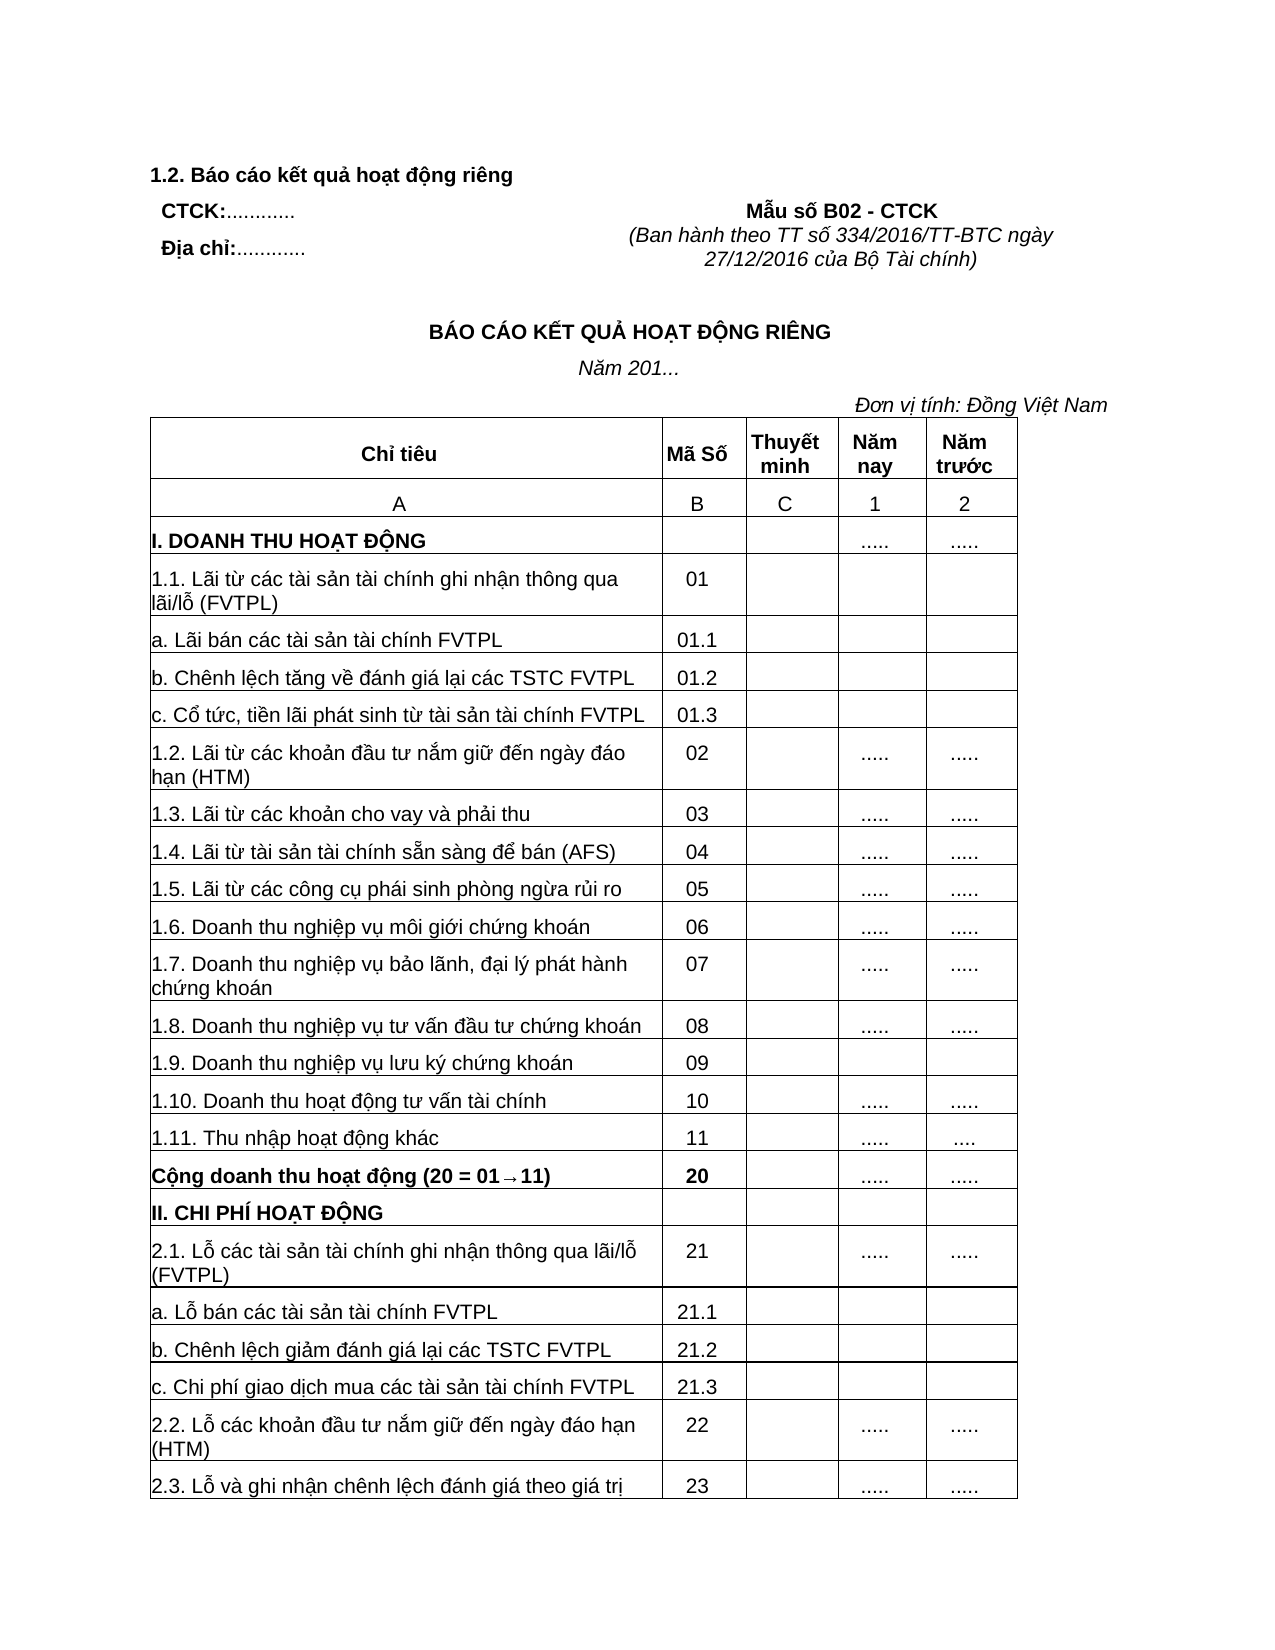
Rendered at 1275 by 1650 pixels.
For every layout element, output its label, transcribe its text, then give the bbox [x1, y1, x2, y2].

table_cell [747, 1151, 838, 1187]
table_cell [839, 1288, 926, 1324]
table_cell 21.2 [663, 1325, 746, 1361]
table_cell [839, 1189, 926, 1225]
table_cell [747, 1363, 838, 1399]
table_cell I. DOANH THU HOẠT ĐỘNG [151, 517, 662, 553]
table_cell 09 [663, 1039, 746, 1075]
table_cell [663, 1189, 746, 1225]
table_cell [747, 1288, 838, 1324]
table_cell 06 [663, 902, 746, 938]
table_cell [839, 554, 926, 614]
table_cell [747, 1114, 838, 1150]
table_cell 08 [663, 1001, 746, 1037]
table_cell 10 [663, 1076, 746, 1112]
table_cell [927, 653, 1017, 689]
table_cell ..... [839, 1461, 926, 1498]
table_cell ..... [927, 1226, 1017, 1286]
text Năm 201... [150, 356, 1110, 380]
table_cell ..... [927, 827, 1017, 863]
table_cell [747, 1039, 838, 1075]
table_cell ..... [927, 1076, 1017, 1112]
table_cell 1.1. Lãi từ các tài sản tài chính ghi nhận thông qua lãi/lỗ (FVTPL) [151, 554, 662, 614]
table_cell [747, 517, 838, 553]
table_cell Cộng doanh thu hoạt động (20 = 01→11) [151, 1151, 662, 1187]
table_cell .... [927, 1114, 1017, 1150]
table_cell 1 [839, 479, 926, 516]
text BÁO CÁO KẾT QUẢ HOẠT ĐỘNG RIÊNG [150, 320, 1110, 344]
table_cell B [663, 479, 746, 516]
table_cell 1.2. Lãi từ các khoản đầu tư nắm giữ đến ngày đáo hạn (HTM) [151, 728, 662, 788]
table_cell 23 [663, 1461, 746, 1498]
table_cell ..... [839, 790, 926, 826]
table_cell [663, 517, 746, 553]
table_cell [927, 1039, 1017, 1075]
table_cell [927, 1325, 1017, 1361]
table_cell [927, 1288, 1017, 1324]
table_cell [747, 1001, 838, 1037]
table_cell 20 [663, 1151, 746, 1187]
table_cell 2.2. Lỗ các khoản đầu tư nắm giữ đến ngày đáo hạn (HTM) [151, 1400, 662, 1460]
table_cell C [747, 479, 838, 516]
table_cell [747, 1226, 838, 1286]
table_cell 07 [663, 940, 746, 1000]
table_cell ..... [839, 1226, 926, 1286]
table_cell 1.6. Doanh thu nghiệp vụ môi giới chứng khoán [151, 902, 662, 938]
table_cell a. Lỗ bán các tài sản tài chính FVTPL [151, 1288, 662, 1324]
table_cell 01.2 [663, 653, 746, 689]
table_cell ..... [927, 1461, 1017, 1498]
table_cell ..... [839, 1001, 926, 1037]
table_cell 1.7. Doanh thu nghiệp vụ bảo lãnh, đại lý phát hành chứng khoán [151, 940, 662, 1000]
table_cell ..... [839, 517, 926, 553]
table_cell [747, 653, 838, 689]
table_cell a. Lãi bán các tài sản tài chính FVTPL [151, 616, 662, 652]
table_cell c. Cổ tức, tiền lãi phát sinh từ tài sản tài chính FVTPL [151, 691, 662, 727]
table_cell ..... [839, 827, 926, 863]
table_cell ..... [927, 517, 1017, 553]
table_cell [747, 691, 838, 727]
table_cell ..... [927, 1400, 1017, 1460]
table_cell 01 [663, 554, 746, 614]
table_header CTCK:............ Địa chỉ:............ [150, 186, 611, 271]
table_cell [839, 1325, 926, 1361]
table_cell b. Chênh lệch tăng về đánh giá lại các TSTC FVTPL [151, 653, 662, 689]
table_cell ..... [927, 1151, 1017, 1187]
text 1.2. Báo cáo kết quả hoạt động riêng [150, 162, 1110, 186]
table_cell 1.4. Lãi từ tài sản tài chính sẵn sàng để bán (AFS) [151, 827, 662, 863]
table_cell 21.3 [663, 1363, 746, 1399]
text Đơn vị tính: Đồng Việt Nam [150, 393, 1110, 417]
table_cell 2.1. Lỗ các tài sản tài chính ghi nhận thông qua lãi/lỗ (FVTPL) [151, 1226, 662, 1286]
table_cell 11 [663, 1114, 746, 1150]
table_cell 1.11. Thu nhập hoạt động khác [151, 1114, 662, 1150]
table_header Năm nay [839, 418, 926, 478]
table_cell [747, 940, 838, 1000]
table_cell [747, 616, 838, 652]
table_cell ..... [839, 865, 926, 901]
table_cell [839, 1363, 926, 1399]
table_cell 21.1 [663, 1288, 746, 1324]
table_cell ..... [927, 728, 1017, 788]
table_header Mã Số [663, 418, 746, 478]
table_cell 02 [663, 728, 746, 788]
table_cell ..... [839, 1151, 926, 1187]
table_cell [747, 728, 838, 788]
table_cell [747, 1076, 838, 1112]
table_cell [747, 827, 838, 863]
table_cell ..... [927, 1001, 1017, 1037]
table_cell [927, 691, 1017, 727]
table_cell ..... [927, 790, 1017, 826]
table_cell A [151, 479, 662, 516]
table_cell [747, 790, 838, 826]
table_header Năm trước [927, 418, 1017, 478]
table_cell [747, 865, 838, 901]
table_header Thuyết minh [747, 418, 838, 478]
table_cell [747, 1189, 838, 1225]
table_cell [839, 616, 926, 652]
table_cell ..... [839, 1114, 926, 1150]
table_cell 22 [663, 1400, 746, 1460]
table_cell ..... [927, 940, 1017, 1000]
table_cell [747, 1461, 838, 1498]
table_cell [839, 1039, 926, 1075]
table_cell [747, 1400, 838, 1460]
table_cell 03 [663, 790, 746, 826]
table_cell [927, 1363, 1017, 1399]
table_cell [151, 1461, 662, 1498]
table_cell [927, 1189, 1017, 1225]
table_cell 1.3. Lãi từ các khoản cho vay và phải thu [151, 790, 662, 826]
table_cell 21 [663, 1226, 746, 1286]
table_cell 01.1 [663, 616, 746, 652]
table_cell II. CHI PHÍ HOẠT ĐỘNG [151, 1189, 662, 1225]
table_cell c. Chi phí giao dịch mua các tài sản tài chính FVTPL [151, 1363, 662, 1399]
table_cell 04 [663, 827, 746, 863]
table_cell 05 [663, 865, 746, 901]
table_cell ..... [927, 865, 1017, 901]
table_cell ..... [839, 940, 926, 1000]
table_cell ..... [927, 902, 1017, 938]
table_cell ..... [839, 728, 926, 788]
table_cell [927, 616, 1017, 652]
table_cell [839, 653, 926, 689]
table_cell ..... [839, 902, 926, 938]
table_cell ..... [839, 1400, 926, 1460]
table_cell 1.9. Doanh thu nghiệp vụ lưu ký chứng khoán [151, 1039, 662, 1075]
table_cell 2 [927, 479, 1017, 516]
table_cell [839, 691, 926, 727]
table_header Chỉ tiêu [151, 418, 662, 478]
table_cell 1.10. Doanh thu hoạt động tư vấn tài chính [151, 1076, 662, 1112]
table_cell [927, 554, 1017, 614]
table_cell 01.3 [663, 691, 746, 727]
table_cell ..... [839, 1076, 926, 1112]
table_cell 1.8. Doanh thu nghiệp vụ tư vấn đầu tư chứng khoán [151, 1001, 662, 1037]
table_cell [747, 554, 838, 614]
table_cell 1.5. Lãi từ các công cụ phái sinh phòng ngừa rủi ro [151, 865, 662, 901]
table_cell [747, 1325, 838, 1361]
table_cell b. Chênh lệch giảm đánh giá lại các TSTC FVTPL [151, 1325, 662, 1361]
table_header Mẫu số B02 - CTCK (Ban hành theo TT số 334/2016/TT-BTC ngày 27/12/2016 của Bộ Tài chính) [611, 186, 1072, 271]
table_cell [747, 902, 838, 938]
